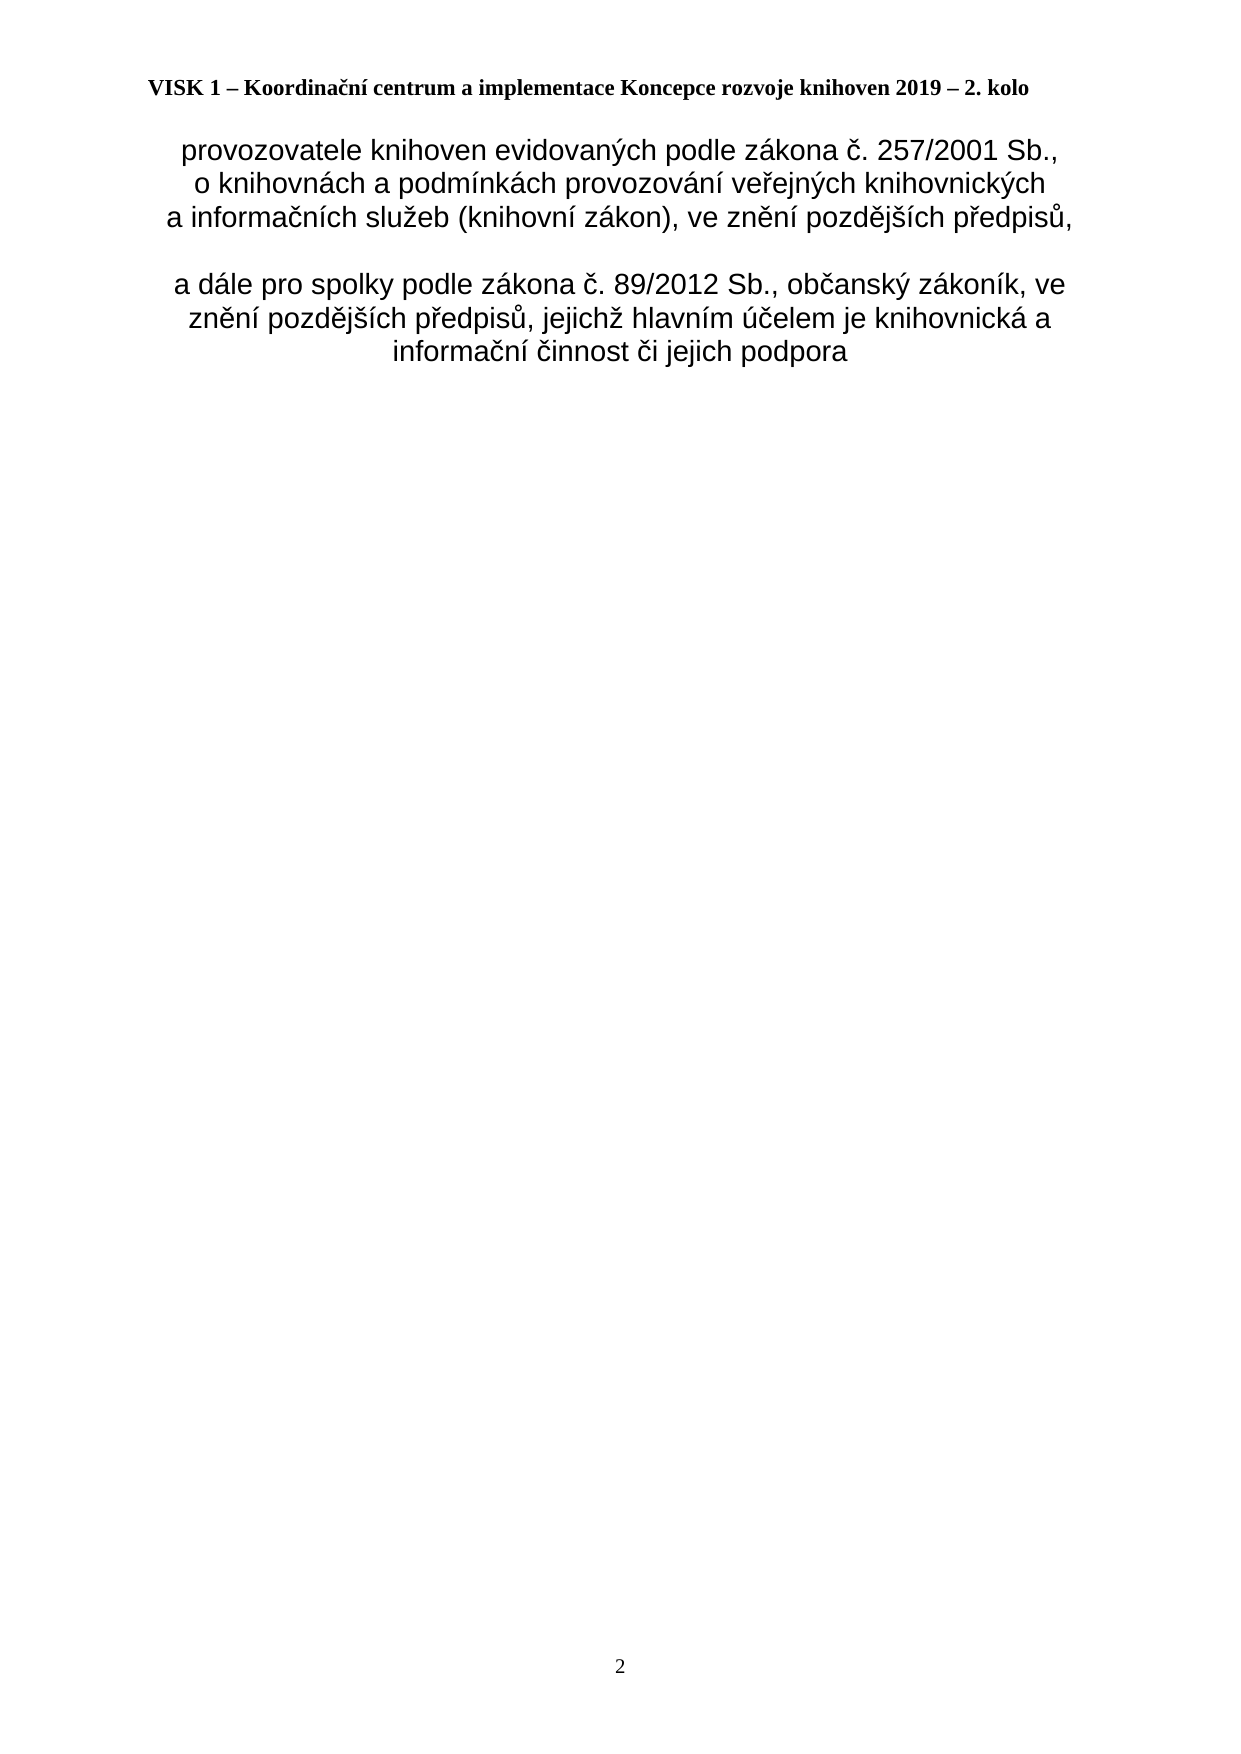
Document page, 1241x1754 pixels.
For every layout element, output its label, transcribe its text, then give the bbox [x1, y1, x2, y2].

text a dále pro spolky podle zákona č. 89/2012 Sb., občanský zákoník, ve znění pozdějších předpisů, jejichž hlavním účelem je knihovnická a informační činnost či jejich podpora [148, 267, 1093, 368]
text provozovatele knihoven evidovaných podle zákona č. 257/2001 Sb., o knihovnách a podmínkách provozování veřejných knihovnických a informačních služeb (knihovní zákon), ve znění pozdějších předpisů, [148, 133, 1093, 233]
